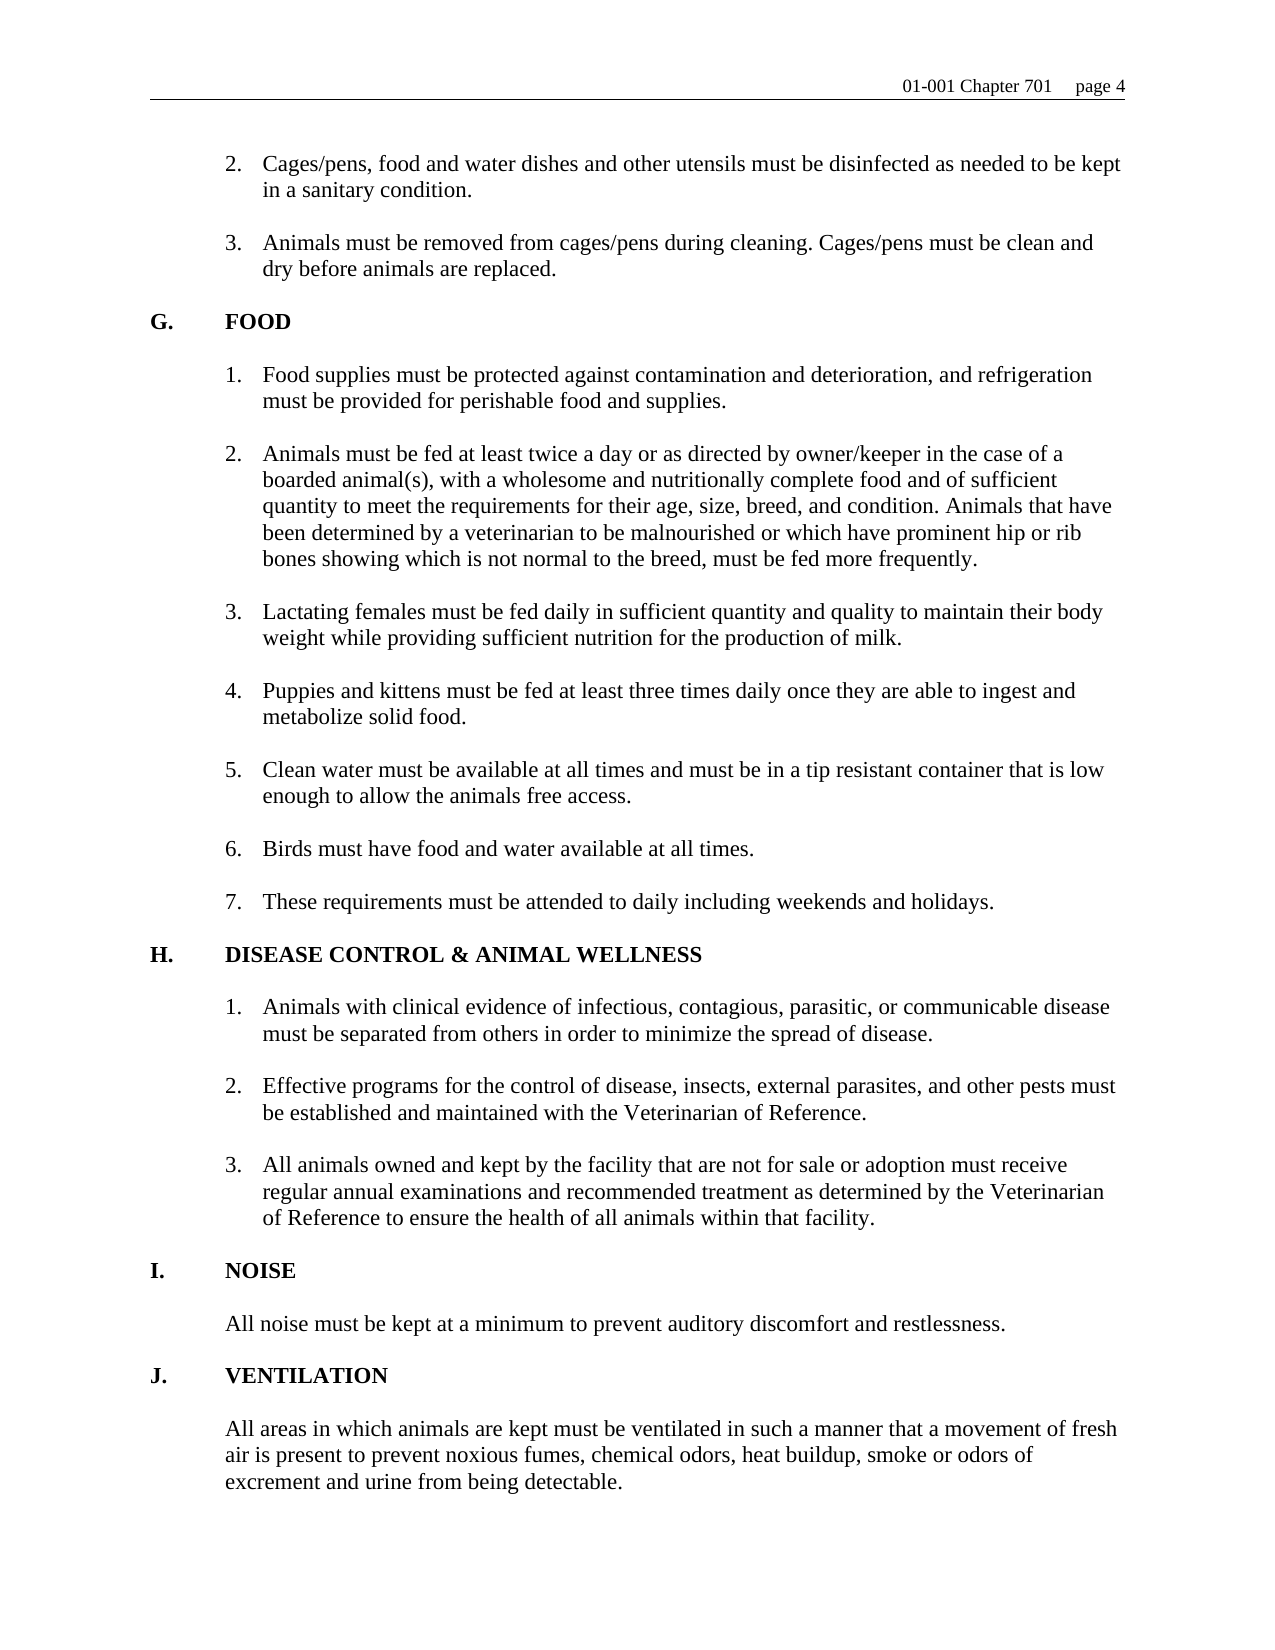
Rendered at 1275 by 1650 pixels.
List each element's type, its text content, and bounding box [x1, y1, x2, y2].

list Animals must be removed from cages/pens during cleaning. Cages/pens must be clean and dry before animals are replaced. [225, 229, 1125, 282]
text G. FOOD [150, 308, 1125, 334]
list Birds must have food and water available at all times. [225, 835, 1125, 862]
list Clean water must be available at all times and must be in a tip resistant container that is low enough to allow the animals free access. [225, 756, 1125, 809]
text All areas in which animals are kept must be ventilated in such a manner that a movement of fresh air is present to prevent noxious fumes, chemical odors, heat buildup, smoke or odors of excrement and urine from being detectable. [150, 1415, 1125, 1494]
list Lactating females must be fed daily in sufficient quantity and quality to maintain their body weight while providing sufficient nutrition for the production of milk. [225, 598, 1125, 651]
list Animals with clinical evidence of infectious, contagious, parasitic, or communicable disease must be separated from others in order to minimize the spread of disease. [225, 993, 1125, 1046]
text All noise must be kept at a minimum to prevent auditory discomfort and restlessness. [150, 1309, 1125, 1336]
text H. DISEASE CONTROL & ANIMAL WELLNESS [150, 941, 1125, 967]
list Effective programs for the control of disease, insects, external parasites, and other pests must be established and maintained with the Veterinarian of Reference. [225, 1072, 1125, 1125]
text J. VENTILATION [150, 1362, 1125, 1389]
list Cages/pens, food and water dishes and other utensils must be disinfected as needed to be kept in a sanitary condition. [225, 150, 1125, 203]
list These requirements must be attended to daily including weekends and holidays. [225, 888, 1125, 914]
list Animals must be fed at least twice a day or as directed by owner/keeper in the case of a boarded animal(s), with a wholesome and nutritionally complete food and of sufficient quantity to meet the requirements for their age, size, breed, and condition. Animals that have been determined by a veterinarian to be malnourished or which have prominent hip or rib bones showing which is not normal to the breed, must be fed more frequently. [225, 440, 1125, 572]
list Food supplies must be protected against contamination and deterioration, and refrigeration must be provided for perishable food and supplies. [225, 361, 1125, 413]
list All animals owned and kept by the facility that are not for sale or adoption must receive regular annual examinations and recommended treatment as determined by the Veterinarian of Reference to ensure the health of all animals within that facility. [225, 1151, 1125, 1231]
text I. NOISE [150, 1257, 1125, 1283]
list Puppies and kittens must be fed at least three times daily once they are able to ingest and metabolize solid food. [225, 677, 1125, 730]
